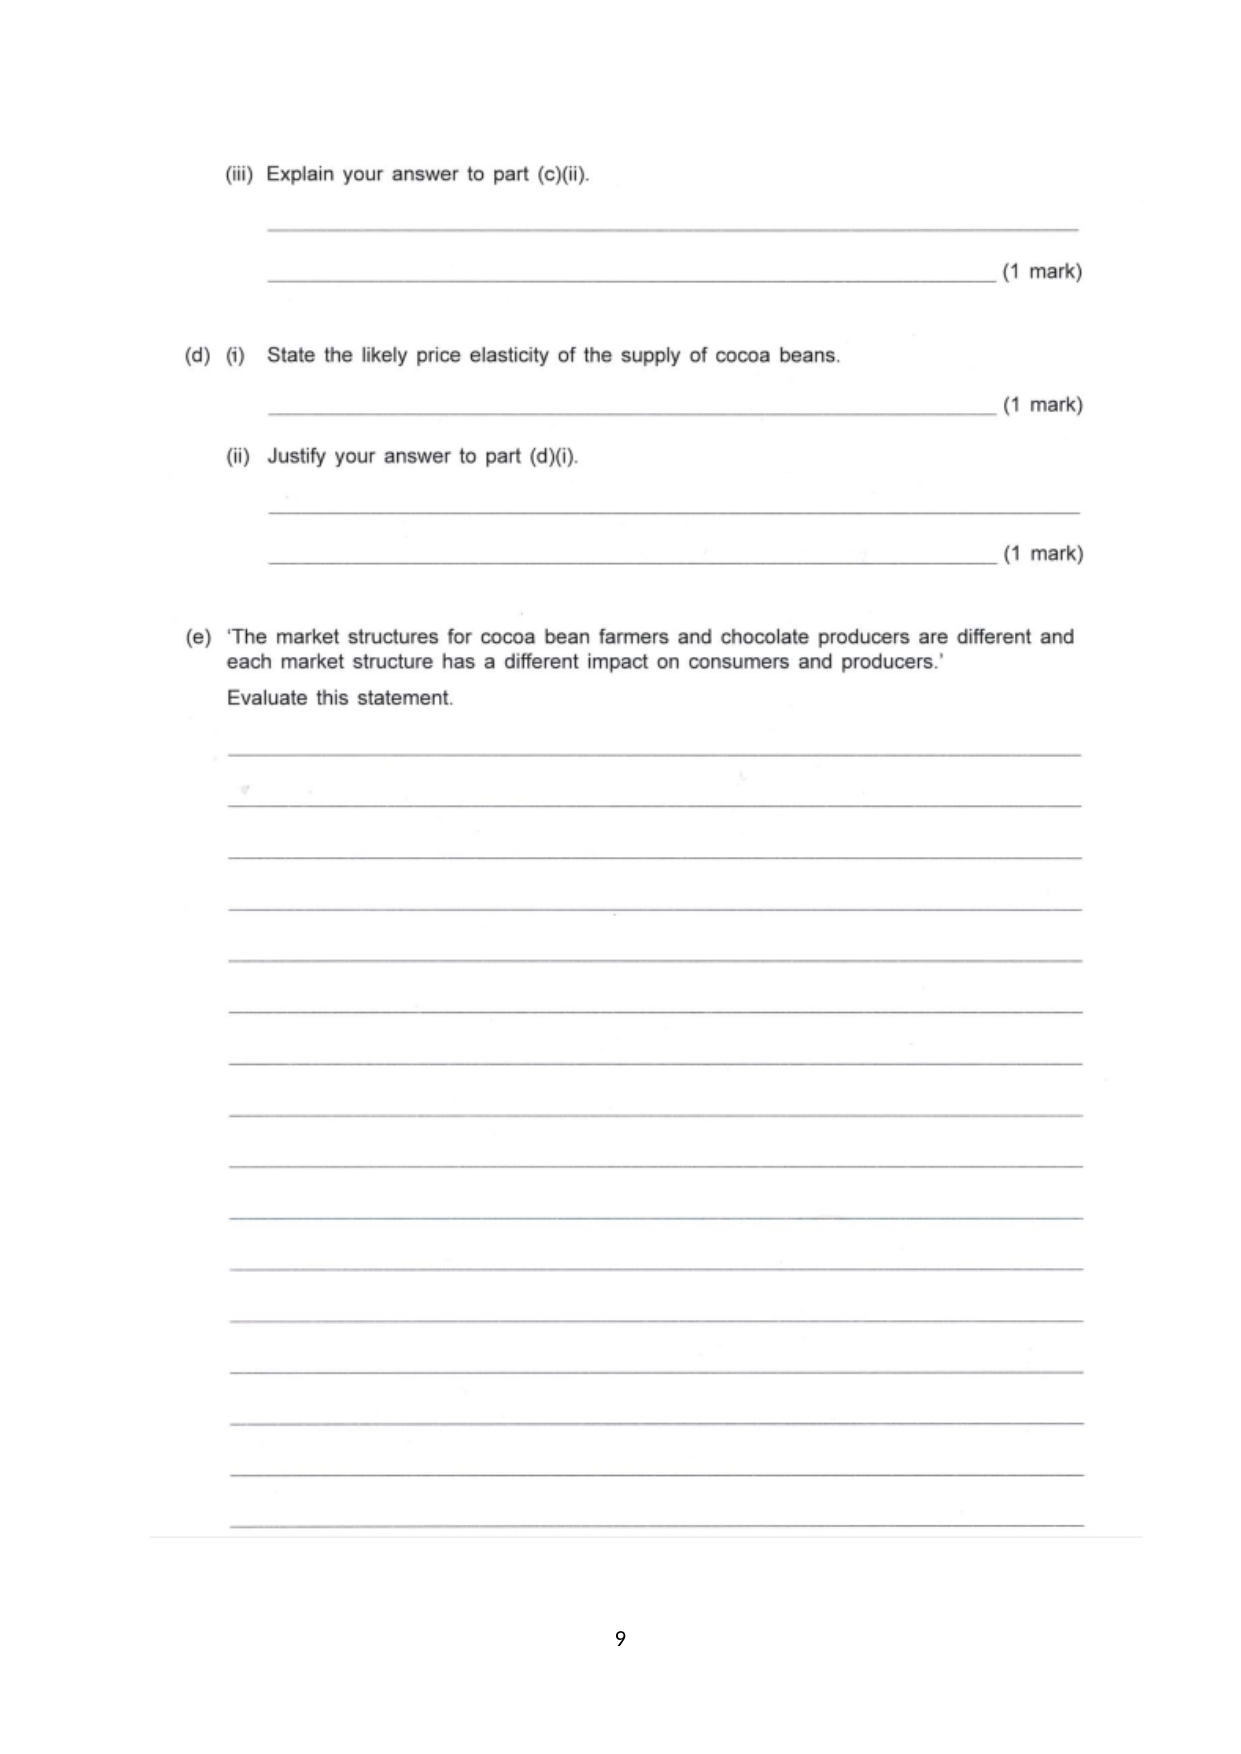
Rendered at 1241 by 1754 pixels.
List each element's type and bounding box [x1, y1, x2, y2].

picture [150, 150, 1143, 1538]
